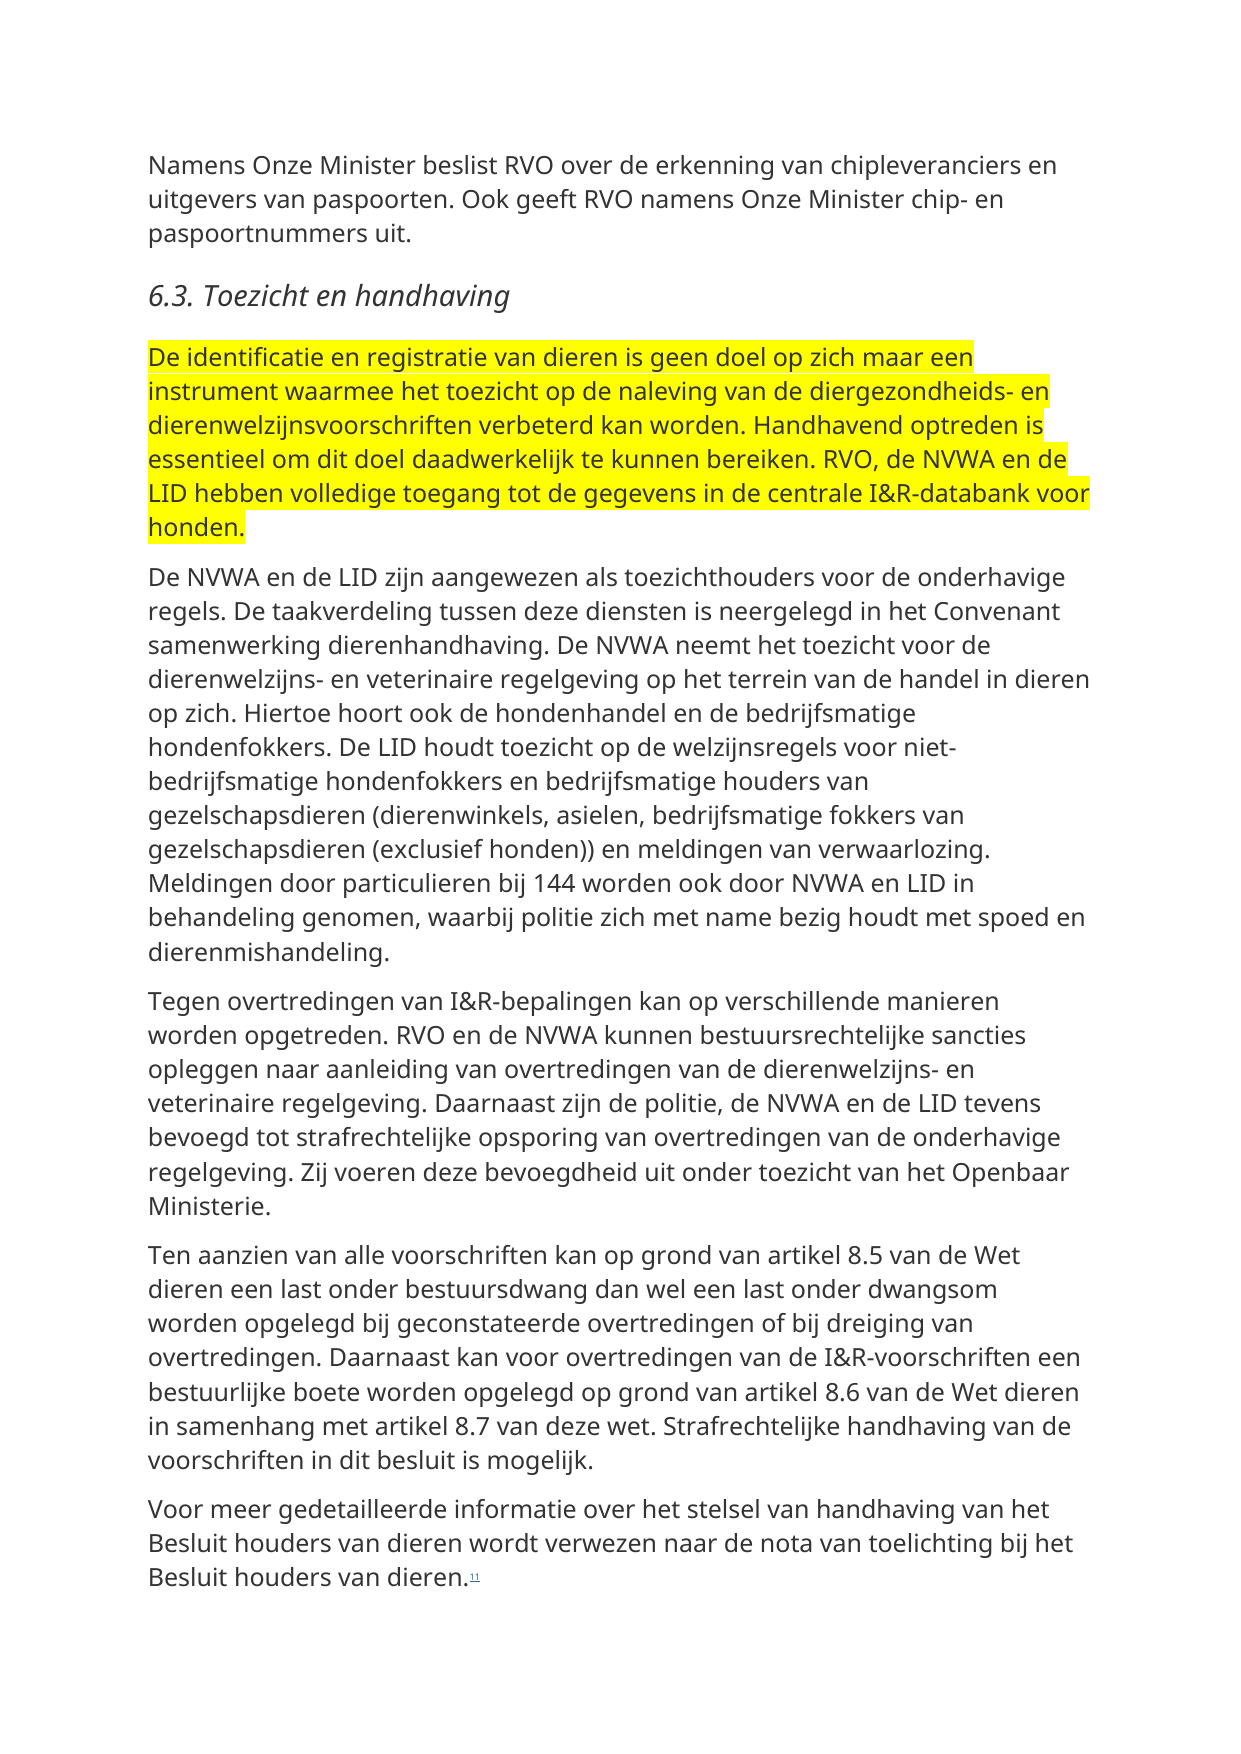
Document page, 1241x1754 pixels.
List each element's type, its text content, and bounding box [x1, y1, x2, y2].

text De identificatie en registratie van dieren is geen doel op zich maar een instrument waarmee het toezicht op de naleving van de diergezondheids- en dierenwelzijnsvoorschriften verbeterd kan worden. Handhavend optreden is essentieel om dit doel daadwerkelijk te kunnen bereiken. RVO, de NVWA en de LID hebben volledige toegang tot de gegevens in de centrale I&R-databank voor honden. [148, 339, 1093, 544]
text Voor meer gedetailleerde informatie over het stelsel van handhaving van het Besluit houders van dieren wordt verwezen naar de nota van toelichting bij het Besluit houders van dieren.11 [148, 1492, 1093, 1594]
text De NVWA en de LID zijn aangewezen als toezichthouders voor de onderhavige regels. De taakverdeling tussen deze diensten is neergelegd in het Convenant samenwerking dierenhandhaving. De NVWA neemt het toezicht voor de dierenwelzijns- en veterinaire regelgeving op het terrein van de handel in dieren op zich. Hiertoe hoort ook de hondenhandel en de bedrijfsmatige hondenfokkers. De LID houdt toezicht op de welzijnsregels voor niet- bedrijfsmatige hondenfokkers en bedrijfsmatige houders van gezelschapsdieren (dierenwinkels, asielen, bedrijfsmatige fokkers van gezelschapsdieren (exclusief honden)) en meldingen van verwaarlozing. Meldingen door particulieren bij 144 worden ook door NVWA en LID in behandeling genomen, waarbij politie zich met name bezig houdt met spoed en dierenmishandeling. [148, 559, 1093, 968]
text Ten aanzien van alle voorschriften kan op grond van artikel 8.5 van de Wet dieren een last onder bestuursdwang dan wel een last onder dwangsom worden opgelegd bij geconstateerde overtredingen of bij dreiging van overtredingen. Daarnaast kan voor overtredingen van de I&R-voorschriften een bestuurlijke boete worden opgelegd op grond van artikel 8.6 van de Wet dieren in samenhang met artikel 8.7 van deze wet. Strafrechtelijke handhaving van de voorschriften in dit besluit is mogelijk. [148, 1238, 1093, 1476]
text Tegen overtredingen van I&R-bepalingen kan op verschillende manieren worden opgetreden. RVO en de NVWA kunnen bestuursrechtelijke sancties opleggen naar aanleiding van overtredingen van de dierenwelzijns- en veterinaire regelgeving. Daarnaast zijn de politie, de NVWA en de LID tevens bevoegd tot strafrechtelijke opsporing van overtredingen van de onderhavige regelgeving. Zij voeren deze bevoegdheid uit onder toezicht van het Openbaar Ministerie. [148, 984, 1093, 1222]
text Namens Onze Minister beslist RVO over de erkenning van chipleveranciers en uitgevers van paspoorten. Ook geeft RVO namens Onze Minister chip- en paspoortnummers uit. [148, 148, 1093, 250]
text 6.3. Toezicht en handhaving [148, 275, 1093, 314]
